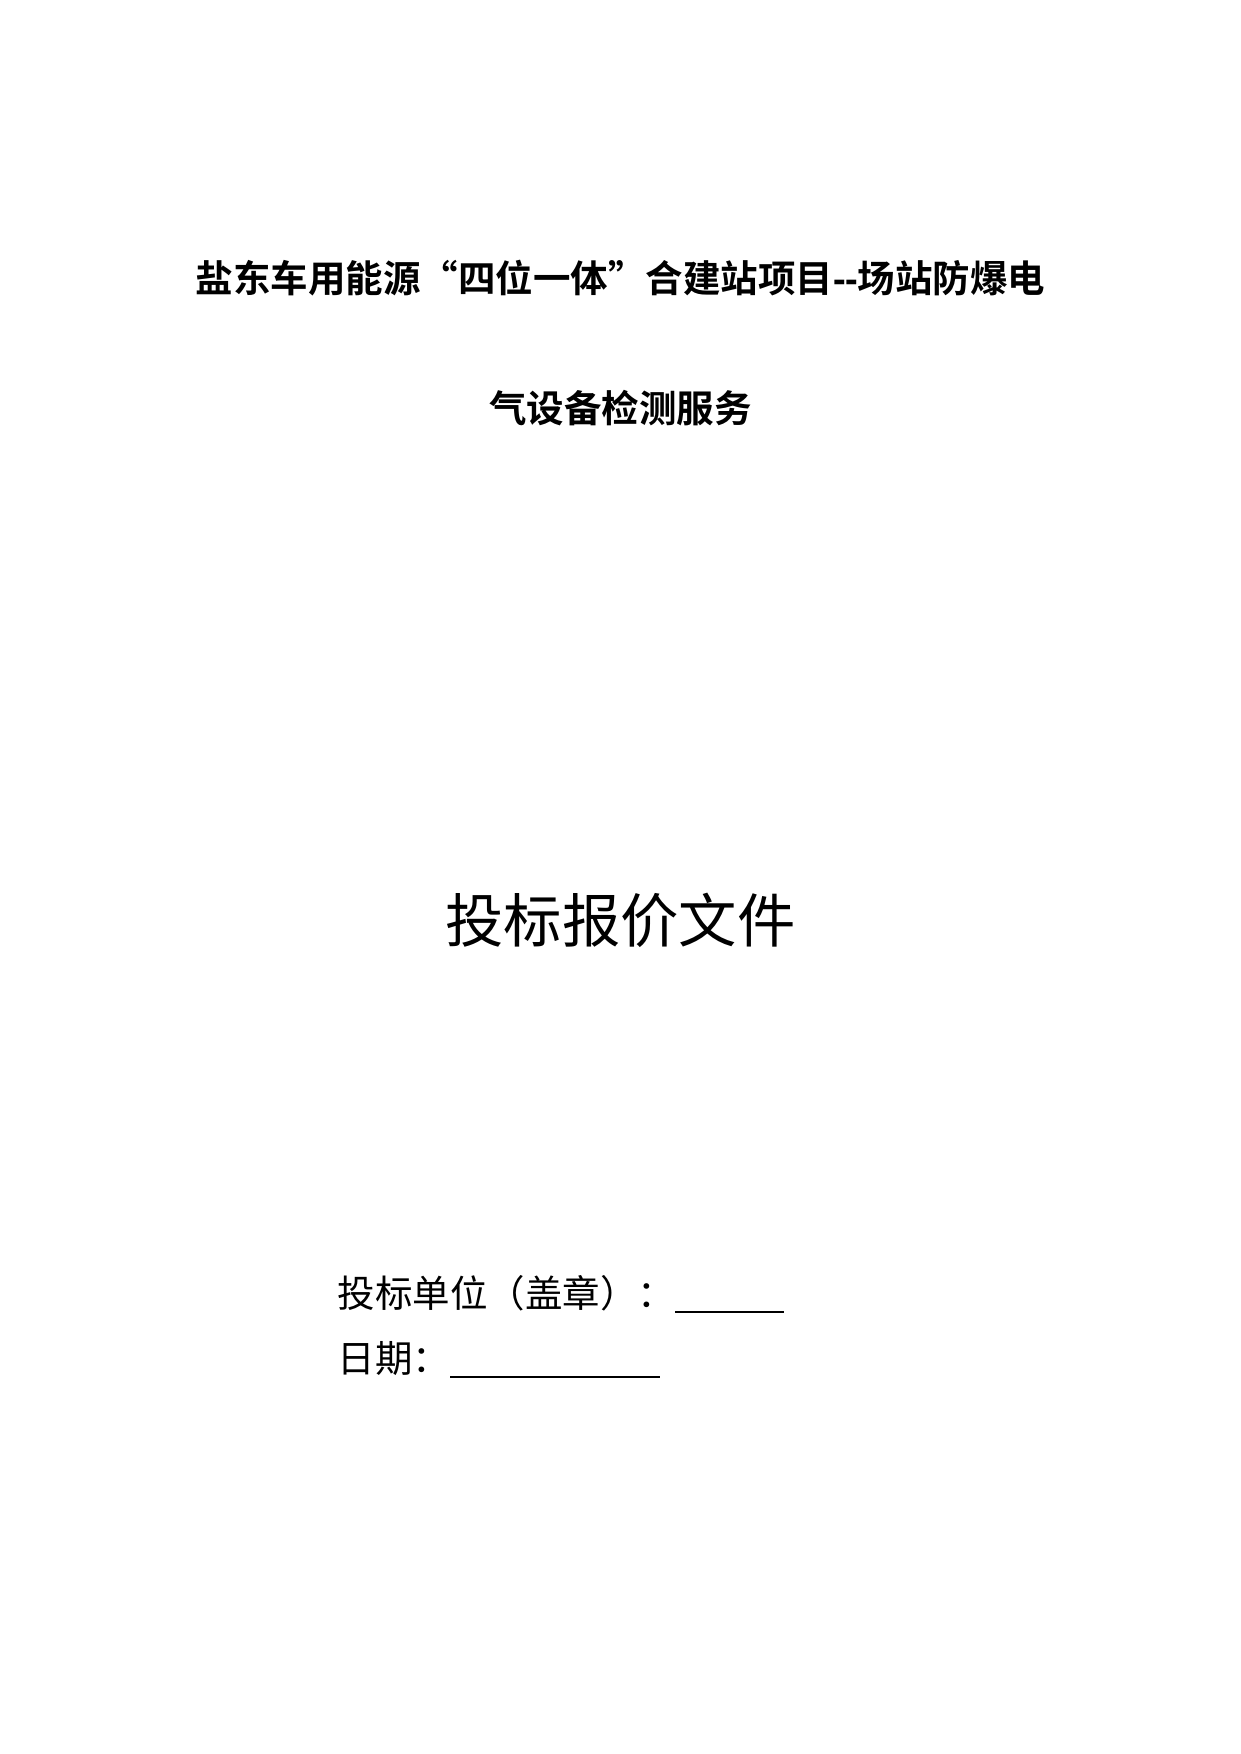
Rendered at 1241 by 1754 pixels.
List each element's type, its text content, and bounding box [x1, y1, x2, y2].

text 日期： [187, 1323, 1053, 1388]
text 投标报价文件 [187, 868, 1053, 966]
text 盐东车用能源“四位一体”合建站项目--场站防爆电气设备检测服务 [187, 243, 1053, 438]
text 投标单位（盖章）： [187, 1258, 1053, 1323]
